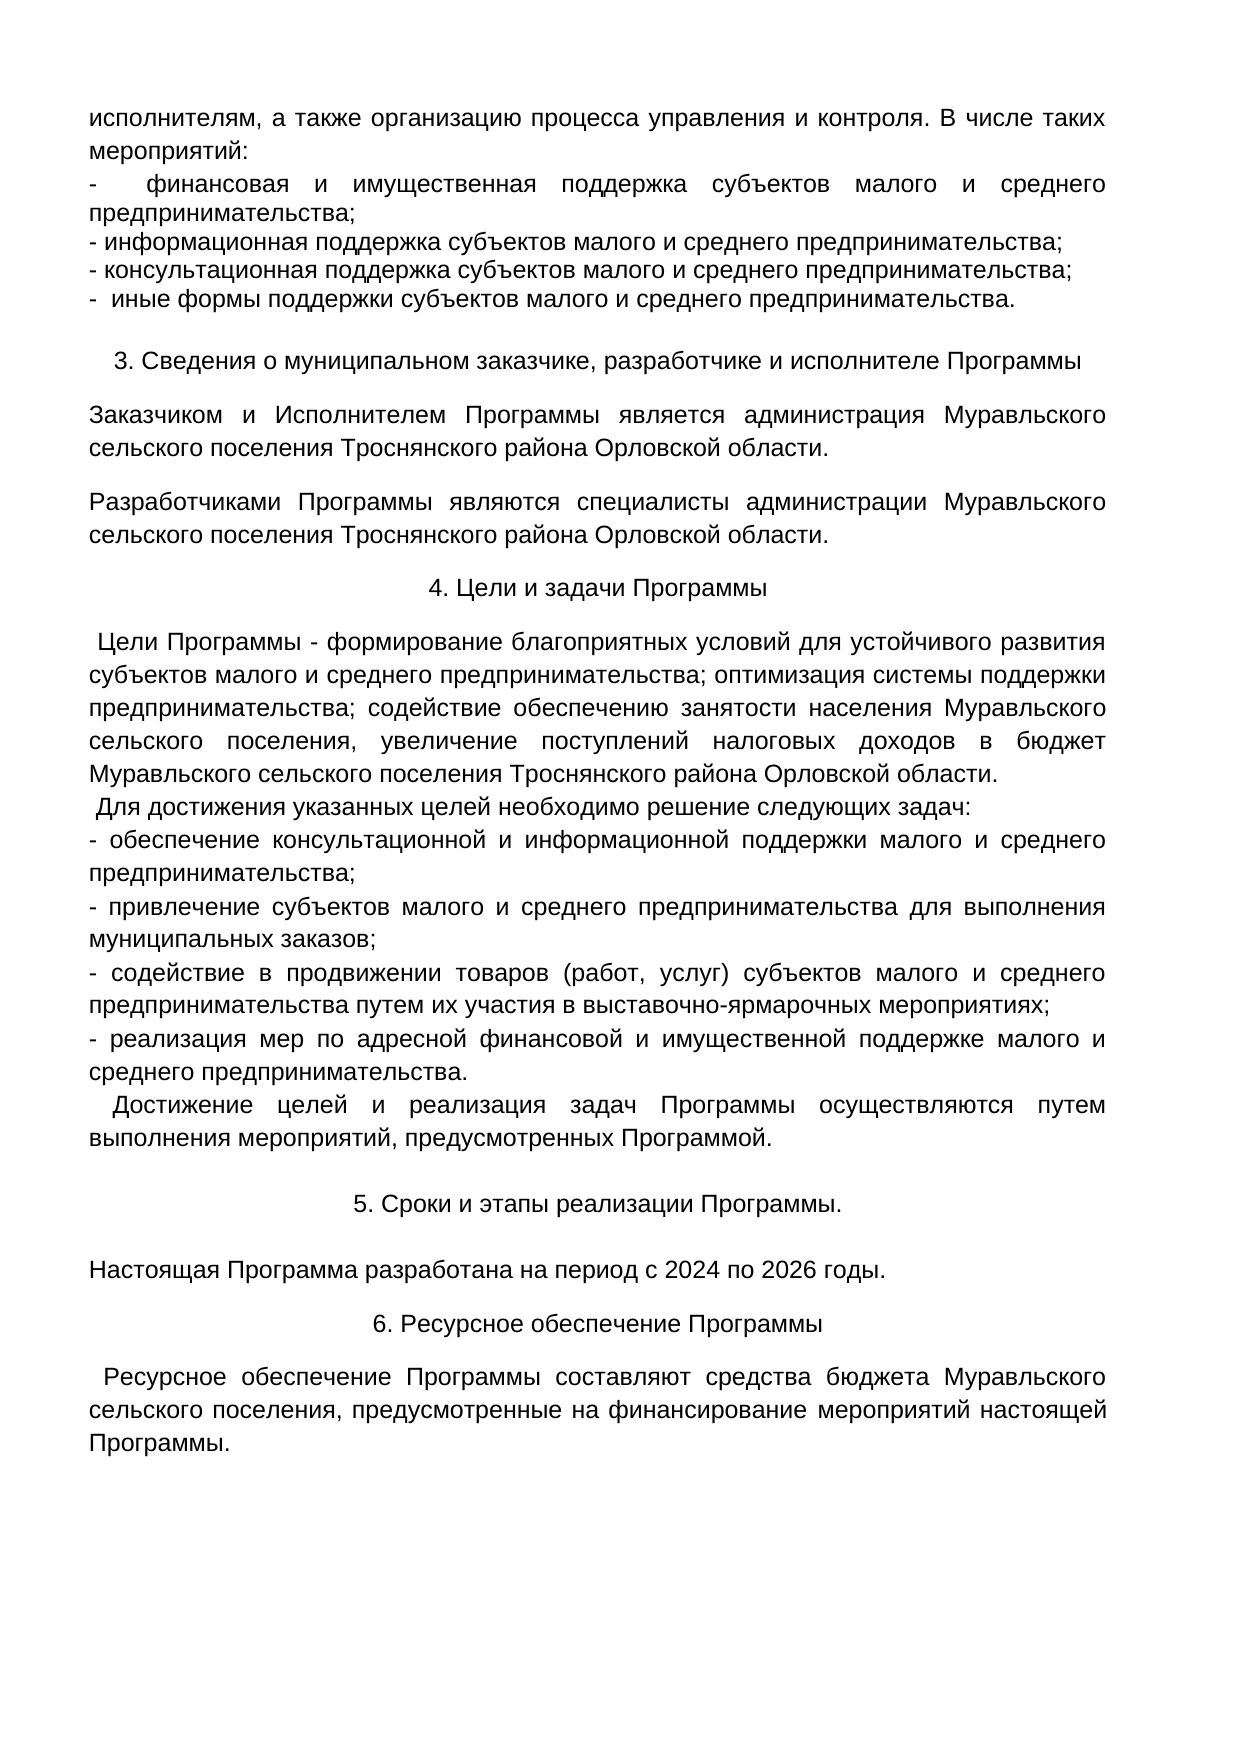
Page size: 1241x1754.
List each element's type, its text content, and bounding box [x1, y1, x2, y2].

text Заказчиком и Исполнителем Программы является администрация Муравльского сельского поселения Троснянского района Орловской области. [89, 400, 1107, 461]
text 5. Сроки и этапы реализации Программы. [89, 1189, 1107, 1217]
text Для достижения указанных целей необходимо решение следующих задач: [89, 792, 1107, 821]
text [89, 103, 1107, 165]
text - информационная поддержка субъектов малого и среднего предпринимательства; [89, 227, 1107, 255]
text Цели Программы - формирование благоприятных условий для устойчивого развития субъектов малого и среднего предпринимательства; оптимизация системы поддержки предпринимательства; содействие обеспечению занятости населения Муравльского сельского поселения, увеличение поступлений налоговых доходов в бюджет Муравльского сельского поселения Троснянского района Орловской области. [89, 627, 1107, 788]
text 6. Ресурсное обеспечение Программы [89, 1308, 1107, 1337]
text 3. Сведения о муниципальном заказчике, разработчике и исполнителе Программы [89, 346, 1107, 374]
text - обеспечение консультационной и информационной поддержки малого и среднего предпринимательства; [89, 825, 1107, 887]
text 4. Цели и задачи Программы [89, 573, 1107, 602]
text Настоящая Программа разработана на период с 2024 по 2026 годы. [89, 1255, 1107, 1283]
text - иные формы поддержки субъектов малого и среднего предпринимательства. [89, 284, 1107, 313]
text Достижение целей и реализация задач Программы осуществляются путем выполнения мероприятий, предусмотренных Программой. [89, 1089, 1107, 1151]
text - содействие в продвижении товаров (работ, услуг) субъектов малого и среднего предпринимательства путем их участия в выставочно-ярмарочных мероприятиях; [89, 957, 1107, 1019]
text - консультационная поддержка субъектов малого и среднего предпринимательства; [89, 255, 1107, 284]
text - финансовая и имущественная поддержка субъектов малого и среднего предпринимательства; [89, 169, 1107, 227]
text - реализация мер по адресной финансовой и имущественной поддержке малого и среднего предпринимательства. [89, 1023, 1107, 1085]
text - привлечение субъектов малого и среднего предпринимательства для выполнения муниципальных заказов; [89, 891, 1107, 953]
text Ресурсное обеспечение Программы составляют средства бюджета Муравльского сельского поселения, предусмотренные на финансирование мероприятий настоящей Программы. [89, 1362, 1107, 1457]
text Разработчиками Программы являются специалисты администрации Муравльского сельского поселения Троснянского района Орловской области. [89, 487, 1107, 548]
